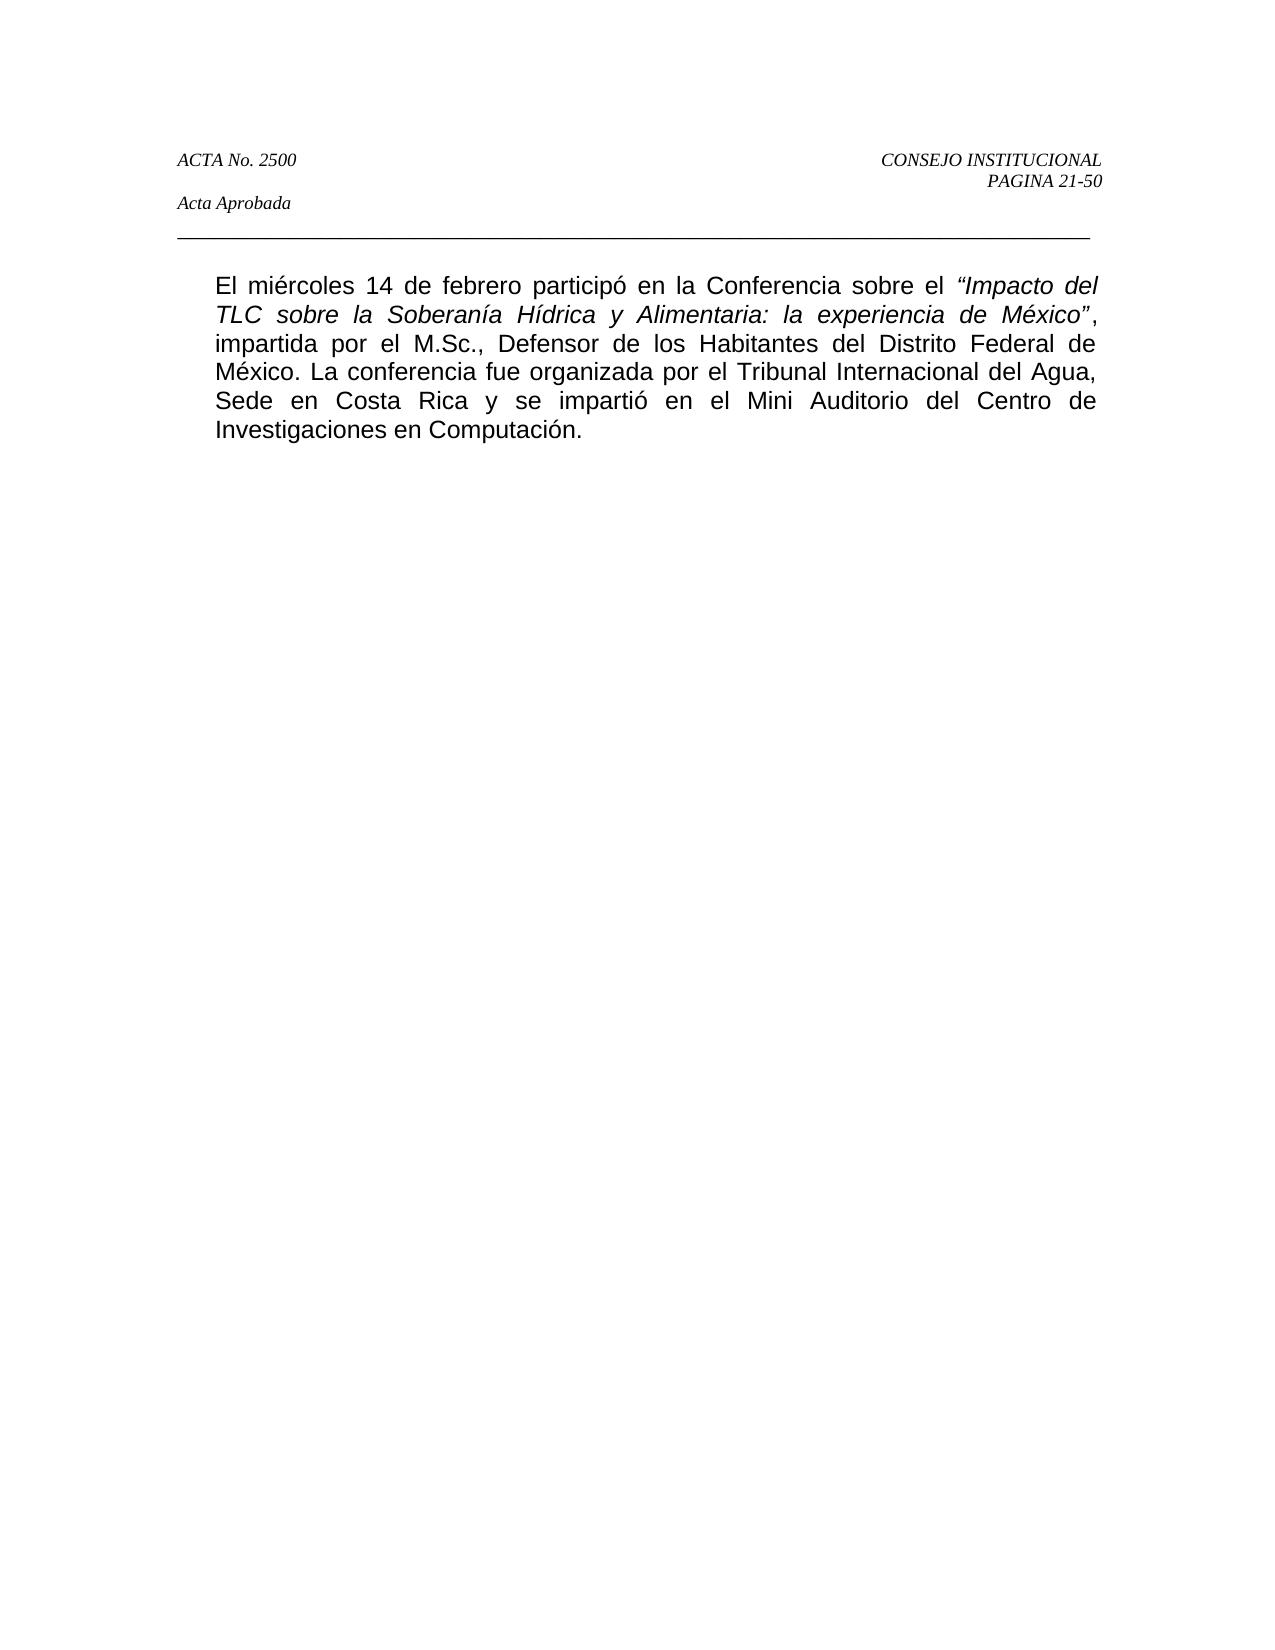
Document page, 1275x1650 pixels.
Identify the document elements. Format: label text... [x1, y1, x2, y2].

text El miércoles 14 de febrero participó en la Conferencia sobre el “Impacto del TLC sobre la Soberanía Hídrica y Alimentaria: la experiencia de México”, impartida por el M.Sc., Defensor de los Habitantes del Distrito Federal de México. La conferencia fue organizada por el Tribunal Internacional del Agua, Sede en Costa Rica y se impartió en el Mini Auditorio del Centro de Investigaciones en Computación. [215, 271, 1098, 443]
